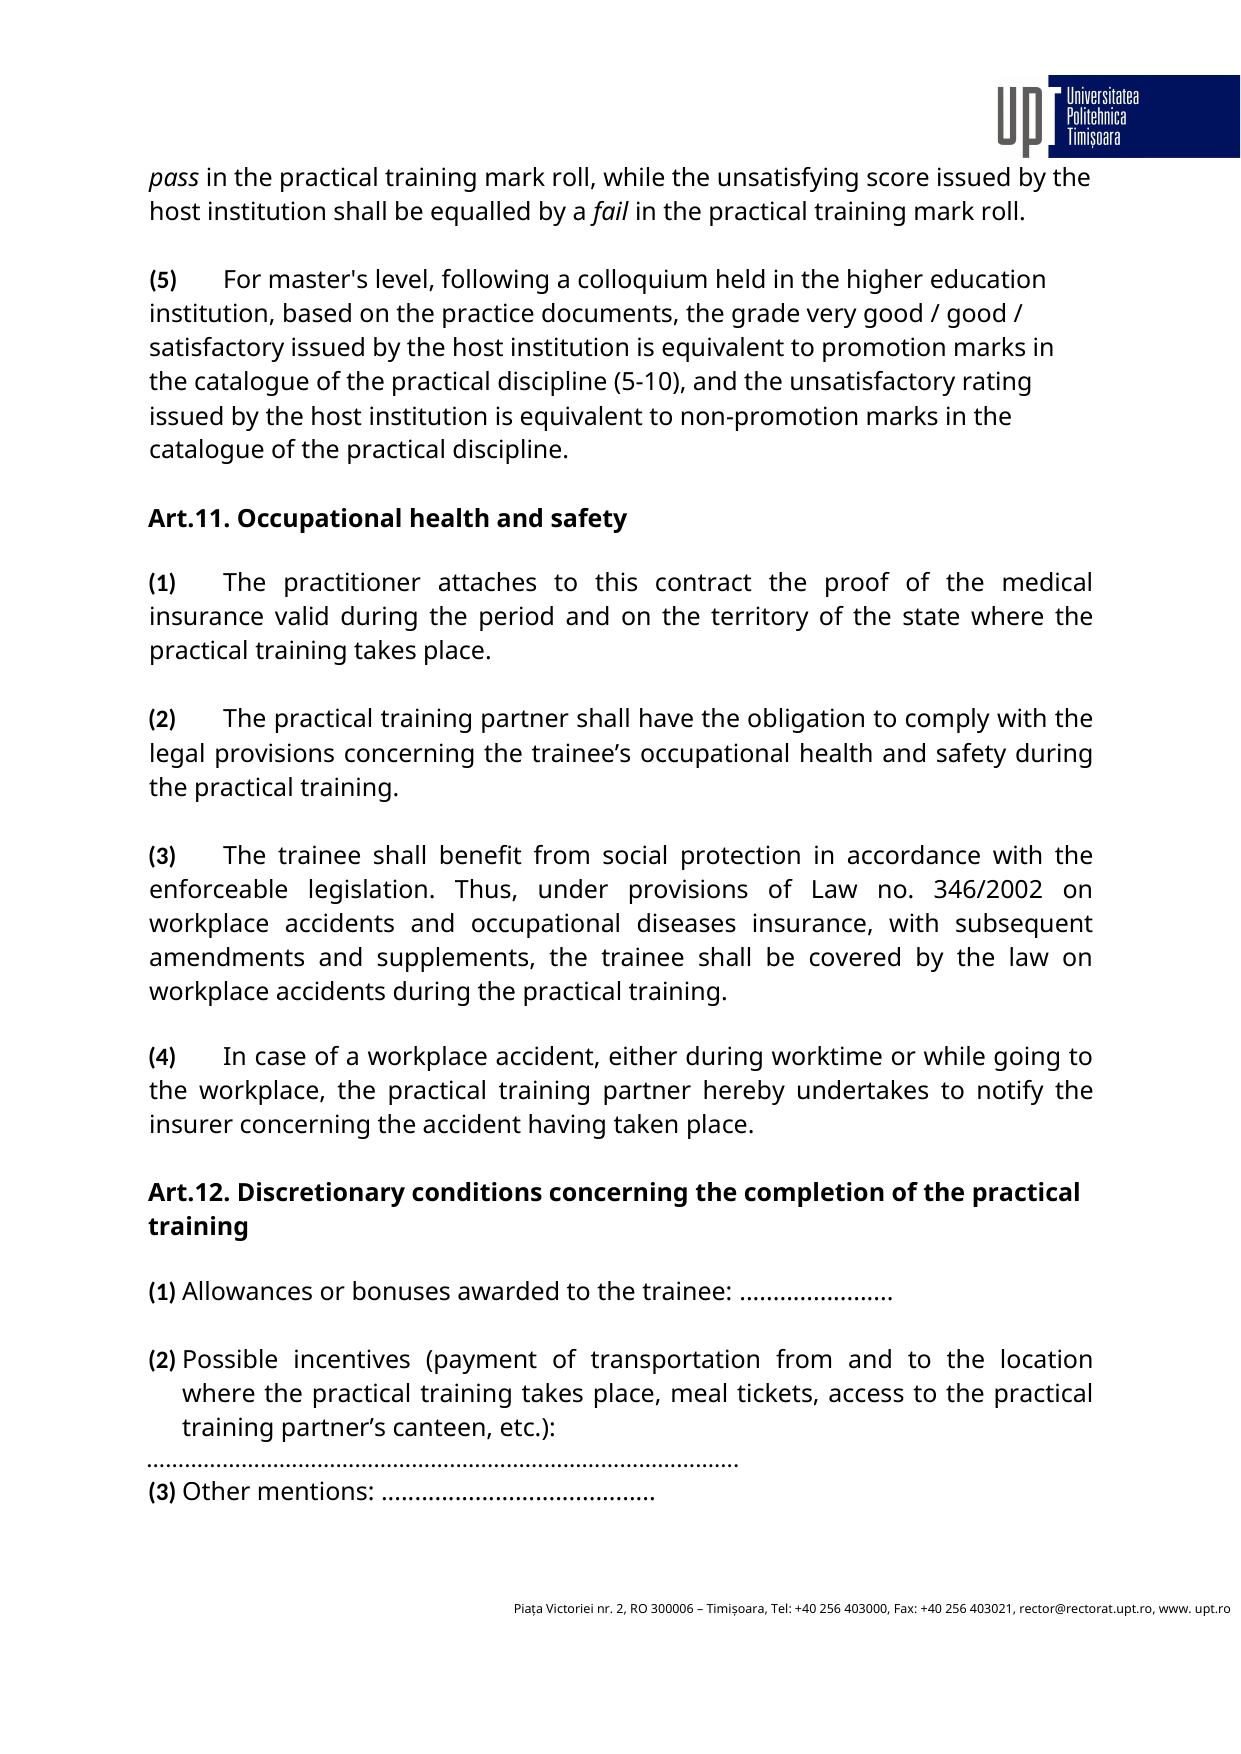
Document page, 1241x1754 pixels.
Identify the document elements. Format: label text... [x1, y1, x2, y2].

list The practitioner attaches to this contract the proof of the medical insurance valid during the period and on the territory of the state where the practical training takes place. [148, 565, 1094, 667]
picture [997, 75, 1241, 158]
list Allowances or bonuses awarded to the trainee: [148, 1273, 1094, 1307]
list Other mentions: [148, 1474, 1094, 1508]
text Art.12. Discretionary conditions concerning the completion of the practical training [148, 1174, 1098, 1243]
list The practical training partner shall have the obligation to comply with the legal provisions concerning the trainee’s occupational health and safety during the practical training. [148, 701, 1094, 803]
list In case of a workplace accident, either during worktime or while going to the workplace, the practical training partner hereby undertakes to notify the insurer concerning the accident having taken place. [148, 1038, 1094, 1140]
text Art.11. Occupational health and safety [148, 500, 1098, 534]
list The trainee shall benefit from social protection in accordance with the enforceable legislation. Thus, under provisions of Law no. 346/2002 on workplace accidents and occupational diseases insurance, with subsequent amendments and supplements, the trainee shall be covered by the law on workplace accidents during the practical training. [148, 837, 1094, 1008]
list For master's level, following a colloquium held in the higher education institution, based on the practice documents, the grade very good / good / satisfactory issued by the host institution is equivalent to promotion marks in the catalogue of the practical discipline (5-10), and the unsatisfactory rating issued by the host institution is equivalent to non-promotion marks in the catalogue of the practical discipline. [149, 262, 1098, 466]
list Possible incentives (payment of transportation from and to the location where the practical training takes place, meal tickets, access to the practical training partner’s canteen, etc.): [148, 1341, 1094, 1443]
